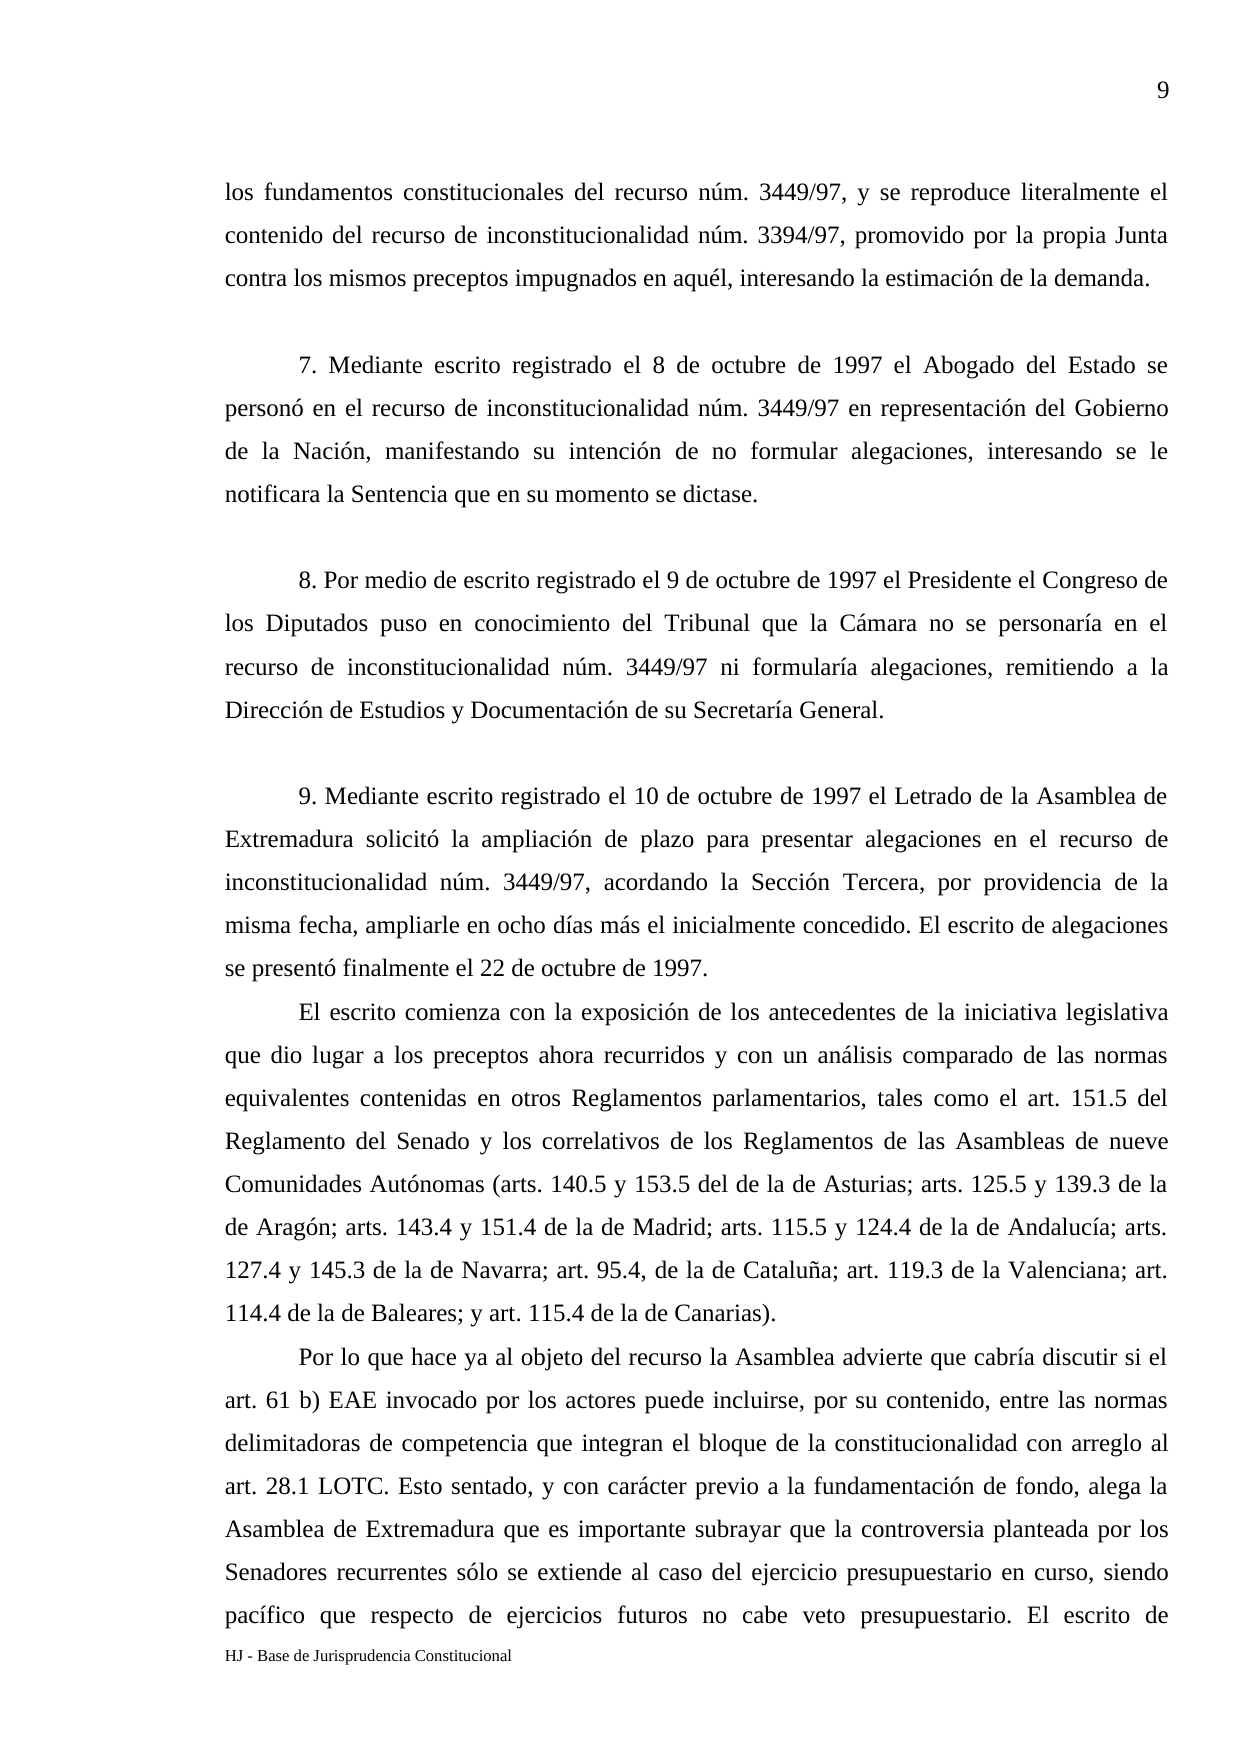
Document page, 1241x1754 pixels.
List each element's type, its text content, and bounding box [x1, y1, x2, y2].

text El escrito comienza con la exposición de los antecedentes de la iniciativa legislativa que dio lugar a los preceptos ahora recurridos y con un análisis comparado de las normas equivalentes contenidas en otros Reglamentos parlamentarios, tales como el art. 151.5 del Reglamento del Senado y los correlativos de los Reglamentos de las Asambleas de nueve Comunidades Autónomas (arts. 140.5 y 153.5 del de la de Asturias; arts. 125.5 y 139.3 de la de Aragón; arts. 143.4 y 151.4 de la de Madrid; arts. 115.5 y 124.4 de la de Andalucía; arts. 127.4 y 145.3 de la de Navarra; art. 95.4, de la de Cataluña; art. 119.3 de la Valenciana; art. 114.4 de la de Baleares; y art. 115.4 de la de Canarias). [224, 997, 1169, 1327]
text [224, 177, 1169, 292]
text 7. Mediante escrito registrado el 8 de octubre de 1997 el Abogado del Estado se personó en el recurso de inconstitucionalidad núm. 3449/97 en representación del Gobierno de la Nación, manifestando su intención de no formular alegaciones, interesando se le notificara la Sentencia que en su momento se dictase. [224, 350, 1169, 508]
text 9. Mediante escrito registrado el 10 de octubre de 1997 el Letrado de la Asamblea de Extremadura solicitó la ampliación de plazo para presentar alegaciones en el recurso de inconstitucionalidad núm. 3449/97, acordando la Sección Tercera, por providencia de la misma fecha, ampliarle en ocho días más el inicialmente concedido. El escrito de alegaciones se presentó finalmente el 22 de octubre de 1997. [224, 781, 1169, 982]
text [224, 1342, 1169, 1629]
text 8. Por medio de escrito registrado el 9 de octubre de 1997 el Presidente el Congreso de los Diputados puso en conocimiento del Tribunal que la Cámara no se personaría en el recurso de inconstitucionalidad núm. 3449/97 ni formularía alegaciones, remitiendo a la Dirección de Estudios y Documentación de su Secretaría General. [224, 565, 1169, 723]
